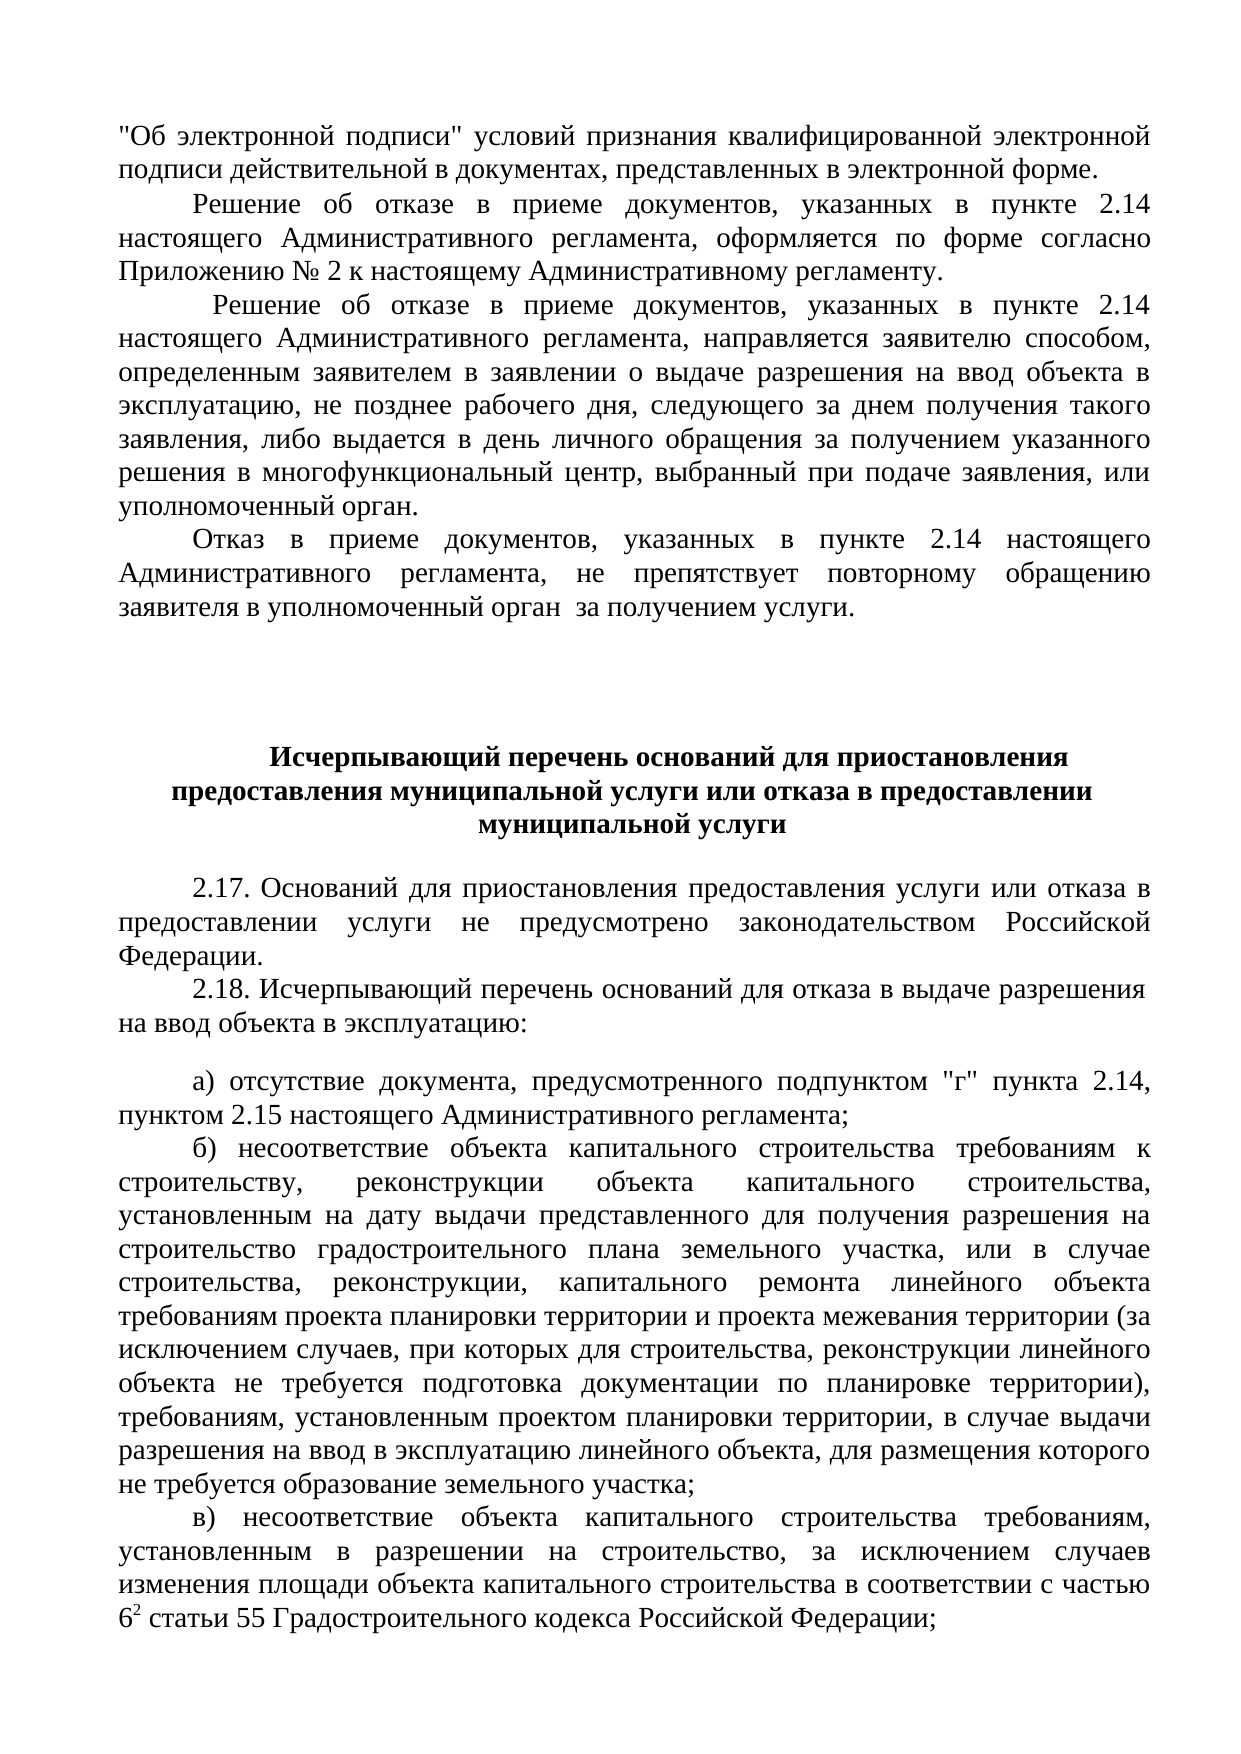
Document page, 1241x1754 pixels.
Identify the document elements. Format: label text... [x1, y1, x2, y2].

list а) отсутствие документа, предусмотренного подпунктом "г" пункта 2.14, пунктом 2.15 настоящего Административного регламента; [118, 1063, 1152, 1130]
list б) несоответствие объекта капитального строительства требованиям к строительству, реконструкции объекта капитального строительства, установленным на дату выдачи представленного для получения разрешения на строительство градостроительного плана земельного участка, или в случае строительства, реконструкции, капитального ремонта линейного объекта требованиям проекта планировки территории и проекта межевания территории (за исключением случаев, при которых для строительства, реконструкции линейного объекта не требуется подготовка документации по планировке территории), требованиям, установленным проектом планировки территории, в случае выдачи разрешения на ввод в эксплуатацию линейного объекта, для размещения которого не требуется образование земельного участка; [118, 1130, 1152, 1499]
text Решение об отказе в приеме документов, указанных в пункте 2.14 настоящего Административного регламента, оформляется по форме согласно Приложению № 2 к настоящему Административному регламенту. [118, 186, 1152, 287]
text Решение об отказе в приеме документов, указанных в пункте 2.14 настоящего Административного регламента, направляется заявителю способом, определенным заявителем в заявлении о выдаче разрешения на ввод объекта в эксплуатацию, не позднее рабочего дня, следующего за днем получения такого заявления, либо выдается в день личного обращения за получением указанного решения в многофункциональный центр, выбранный при подаче заявления, или уполномоченный орган. [118, 287, 1152, 522]
text 2.17. Оснований для приостановления предоставления услуги или отказа в предоставлении услуги не предусмотрено законодательством Российской Федерации. [118, 871, 1152, 971]
list в) несоответствие объекта капитального строительства требованиям, установленным в разрешении на строительство, за исключением случаев изменения площади объекта капитального строительства в соответствии с частью 62 статьи 55 Градостроительного кодекса Российской Федерации; [118, 1499, 1152, 1633]
text Отказ в приеме документов, указанных в пункте 2.14 настоящего Административного регламента, не препятствует повторному обращению заявителя в уполномоченный орган за получением услуги. [118, 522, 1152, 622]
text Исчерпывающий перечень оснований для приостановления предоставления муниципальной услуги или отказа в предоставлении муниципальной услуги [118, 739, 1146, 840]
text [118, 118, 1152, 186]
text 2.18. Исчерпывающий перечень оснований для отказа в выдаче разрешения на ввод объекта в эксплуатацию: [118, 971, 1146, 1038]
